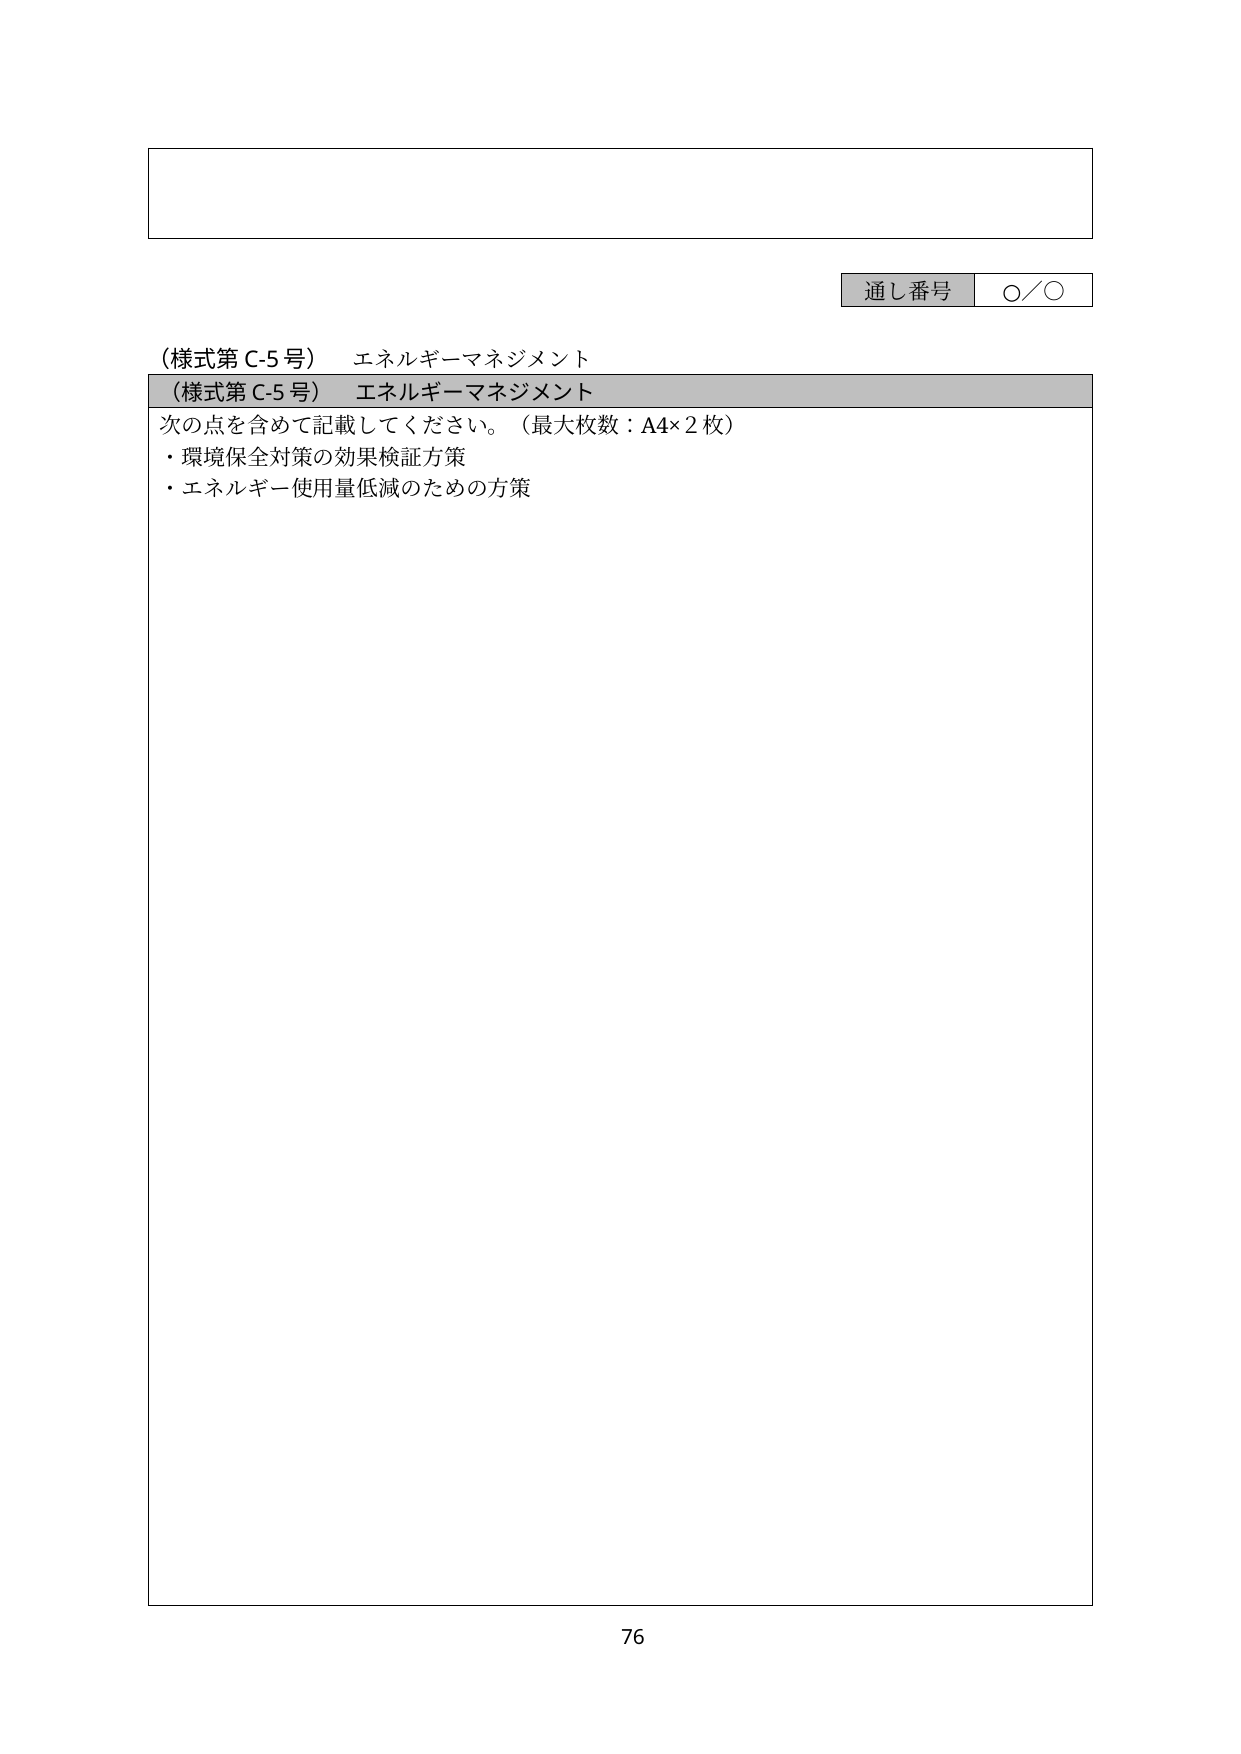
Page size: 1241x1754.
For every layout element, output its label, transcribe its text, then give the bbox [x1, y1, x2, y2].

table_header 通し番号 [842, 274, 974, 306]
table_header ○／○ [975, 274, 1092, 306]
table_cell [149, 408, 1092, 1605]
table_header （様式第C-5号） エネルギーマネジメント [149, 375, 1092, 407]
subtitle （様式第C-5号） エネルギーマネジメント [148, 341, 1092, 374]
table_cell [149, 149, 1092, 238]
